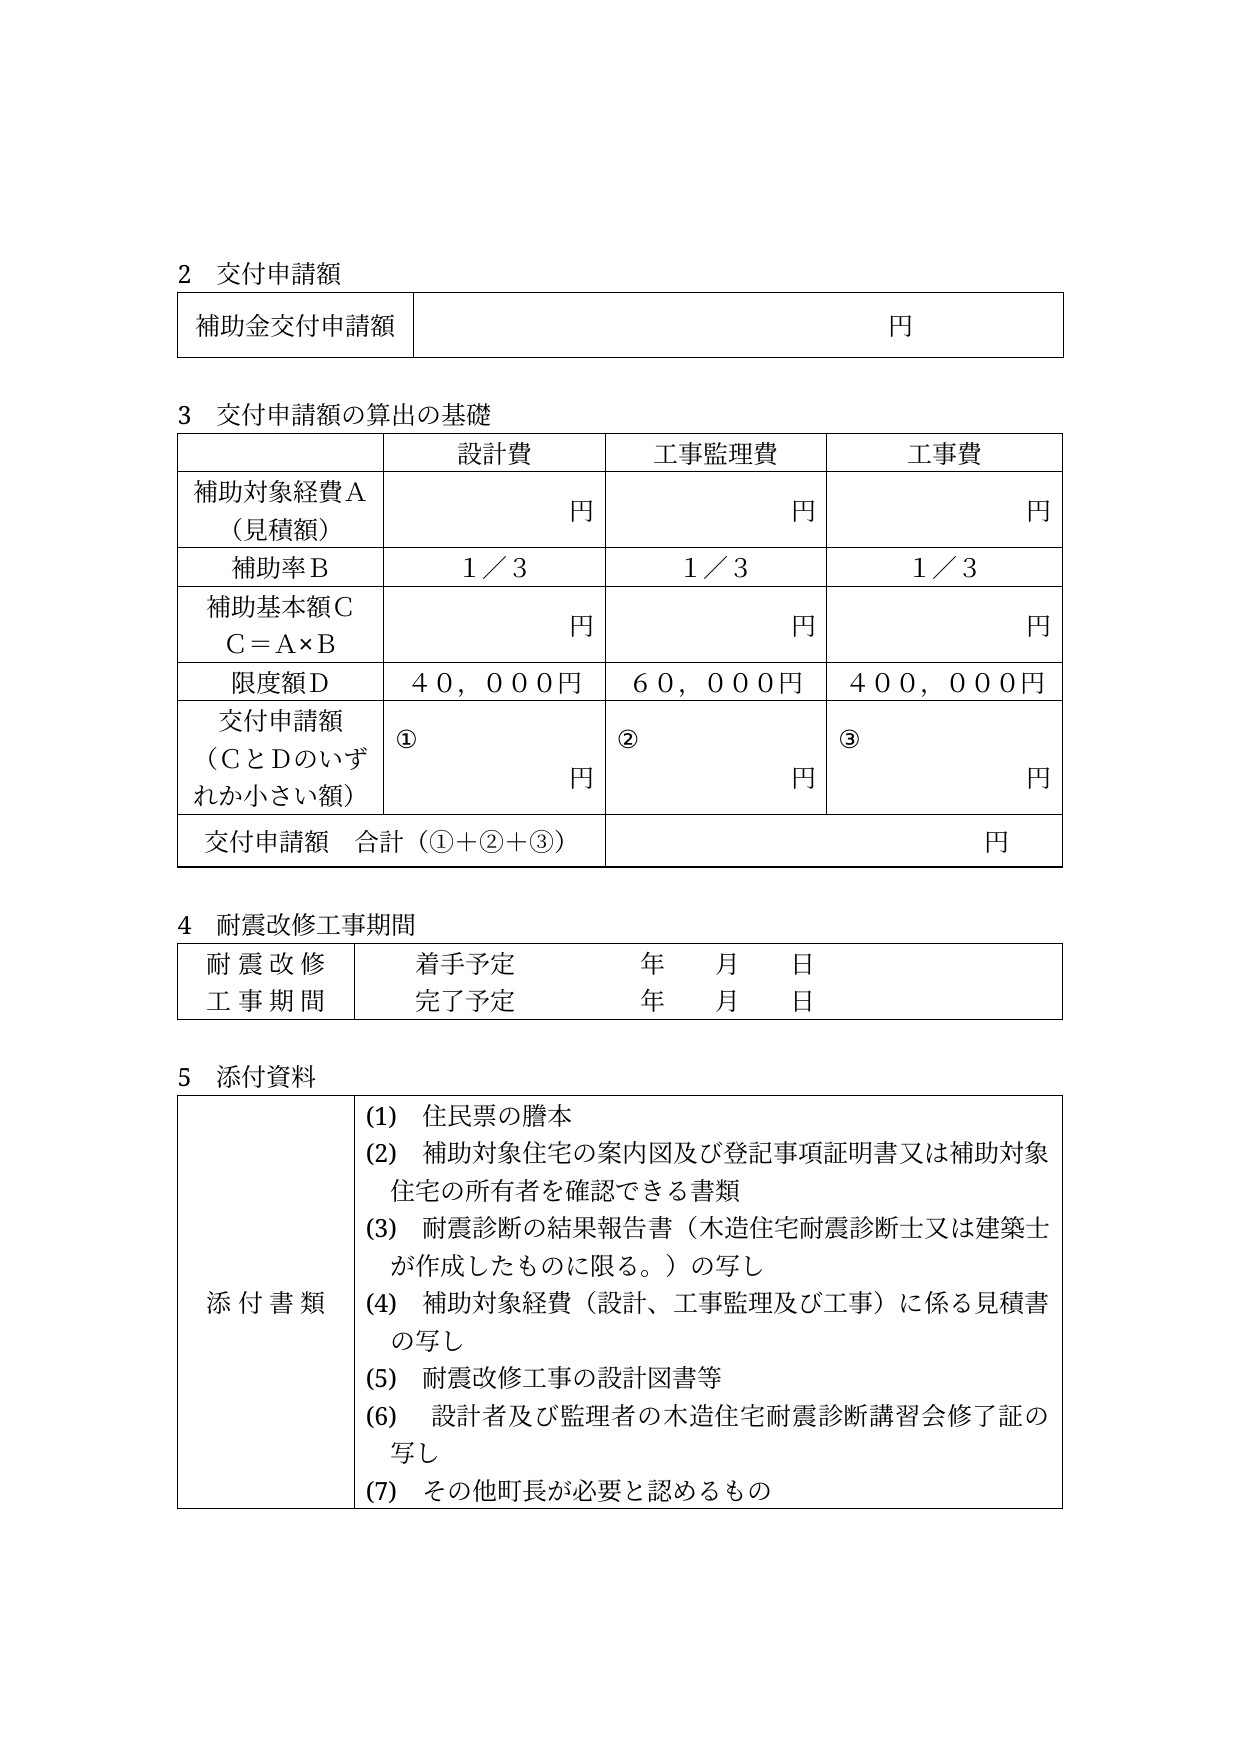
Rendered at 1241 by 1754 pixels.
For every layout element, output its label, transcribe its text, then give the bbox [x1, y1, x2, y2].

table_cell １／３ [606, 548, 826, 586]
table_cell ② 円 [606, 701, 826, 814]
table_cell 円 [606, 472, 826, 547]
table_cell 補助対象経費Ａ （見積額） [178, 472, 383, 547]
table_header [178, 434, 383, 471]
table_header 補助金交付申請額 [178, 293, 413, 357]
table_cell 円 [606, 815, 1062, 866]
table_header 工事費 [827, 434, 1062, 471]
table_header 耐 震 改 修 工 事 期 間 [178, 944, 354, 1018]
text 2 交付申請額 [177, 254, 1063, 292]
table_cell 補助基本額Ｃ Ｃ＝Ａ×Ｂ [178, 587, 383, 662]
table_cell 円 [384, 472, 605, 547]
table_cell １／３ [827, 548, 1062, 586]
text 4 耐震改修工事期間 [177, 905, 1063, 942]
table_header 着手予定 年 月 日 完了予定 年 月 日 [355, 944, 1062, 1018]
table_cell ６０，０００円 [606, 663, 826, 700]
text 3 交付申請額の算出の基礎 [177, 395, 1063, 433]
table_cell ４００，０００円 [827, 663, 1062, 700]
table_cell ４０，０００円 [384, 663, 605, 700]
table_cell 限度額Ｄ [178, 663, 383, 700]
table_cell 円 [827, 587, 1062, 662]
table_cell 円 [827, 472, 1062, 547]
table_cell ① 円 [384, 701, 605, 814]
table_header 設計費 [384, 434, 605, 471]
table_cell １／３ [384, 548, 605, 586]
table_header (1) 住民票の謄本 (2) 補助対象住宅の案内図及び登記事項証明書又は補助対象住宅の所有者を確認できる書類 (3) 耐震診断の結果報告書（木造住宅耐震診断士又は建築士が作成したものに限る。）の写し (4) 補助対象経費（設計、工事監理及び工事）に係る見積書の写し (5) 耐震改修工事の設計図書等 (6) 設計者及び監理者の木造住宅耐震診断講習会修了証の写し (7) その他町長が必要と認めるもの [355, 1096, 1062, 1508]
table_header 工事監理費 [606, 434, 826, 471]
table_header 円 [414, 293, 1063, 357]
table_cell ③ 円 [827, 701, 1062, 814]
table_cell 補助率Ｂ [178, 548, 383, 586]
table_cell 交付申請額 （ＣとＤのいずれか小さい額） [178, 701, 383, 814]
text 5 添付資料 [177, 1057, 1063, 1094]
table_header 添 付 書 類 [178, 1096, 354, 1508]
table_cell 円 [384, 587, 605, 662]
table_cell 円 [606, 587, 826, 662]
table_cell 交付申請額 合計（①＋②＋③） [178, 815, 605, 866]
